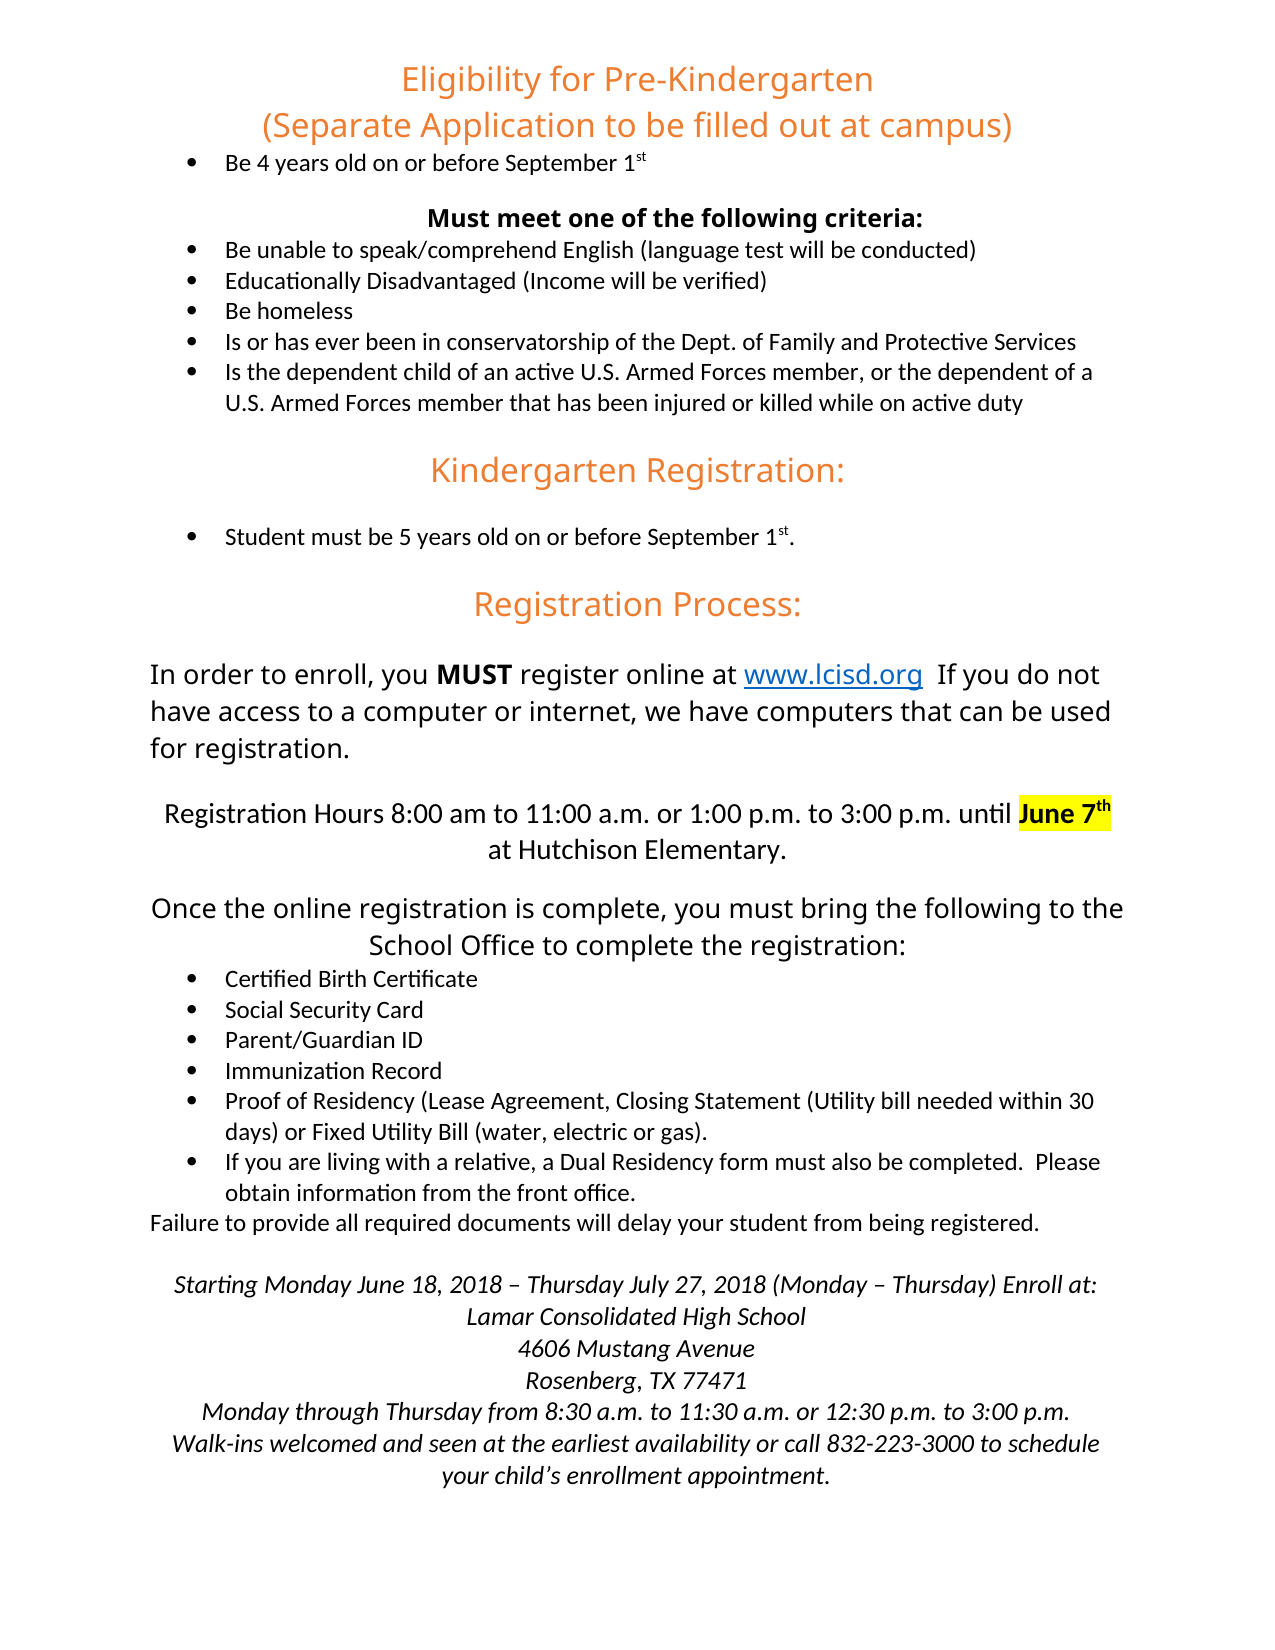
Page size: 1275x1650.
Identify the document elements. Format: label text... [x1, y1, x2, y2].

list Immunization Record [187, 1055, 1125, 1085]
text Rosenberg, TX 77471 [150, 1364, 1125, 1396]
text Failure to provide all required documents will delay your student from being registered. [150, 1207, 1125, 1238]
text In order to enroll, you MUST register online at www.lcisd.org If you do not have access to a computer or internet, we have computers that can be used for registration. [150, 656, 1125, 766]
list Educationally Disadvantaged (Income will be verified) [187, 265, 1125, 295]
text Must meet one of the following criteria: [225, 200, 1125, 234]
text Lamar Consolidated High School [150, 1300, 1125, 1332]
list Is the dependent child of an active U.S. Armed Forces member, or the dependent of a U.S. Armed Forces member that has been injured or killed while on active duty [187, 356, 1125, 417]
text Once the online registration is complete, you must bring the following to the School Office to complete the registration: [150, 889, 1125, 963]
text Monday through Thursday from 8:30 a.m. to 11:30 a.m. or 12:30 p.m. to 3:00 p.m. [150, 1396, 1125, 1427]
list If you are living with a relative, a Dual Residency form must also be completed. Please obtain information from the front office. [187, 1146, 1125, 1207]
list Be homeless [187, 295, 1125, 326]
text Eligibility for Pre-Kindergarten [150, 56, 1125, 102]
list Proof of Residency (Lease Agreement, Closing Statement (Utility bill needed within 30 days) or Fixed Utility Bill (water, electric or gas). [187, 1085, 1125, 1146]
text Registration Process: [150, 581, 1125, 626]
text Starting Monday June 18, 2018 – Thursday July 27, 2018 (Monday – Thursday) Enroll at: [150, 1268, 1125, 1300]
list Social Security Card [187, 994, 1125, 1024]
list Be unable to speak/comprehend English (language test will be conducted) [187, 234, 1125, 265]
list Parent/Guardian ID [187, 1024, 1125, 1055]
list Certified Birth Certificate [187, 963, 1125, 994]
list Be 4 years old on or before September 1st [187, 147, 1125, 178]
list Is or has ever been in conservatorship of the Dept. of Family and Protective Services [187, 326, 1125, 356]
text (Separate Application to be filled out at campus) [150, 102, 1125, 147]
text 4606 Mustang Avenue [150, 1332, 1125, 1364]
text Kindergarten Registration: [150, 447, 1125, 492]
text Walk-ins welcomed and seen at the earliest availability or call 832-223-3000 to schedule your child’s enrollment appointment. [150, 1427, 1125, 1491]
text Registration Hours 8:00 am to 11:00 a.m. or 1:00 p.m. to 3:00 p.m. until June 7th at Hutchison Elementary. [150, 795, 1125, 867]
list Student must be 5 years old on or before September 1st. [187, 521, 1125, 552]
